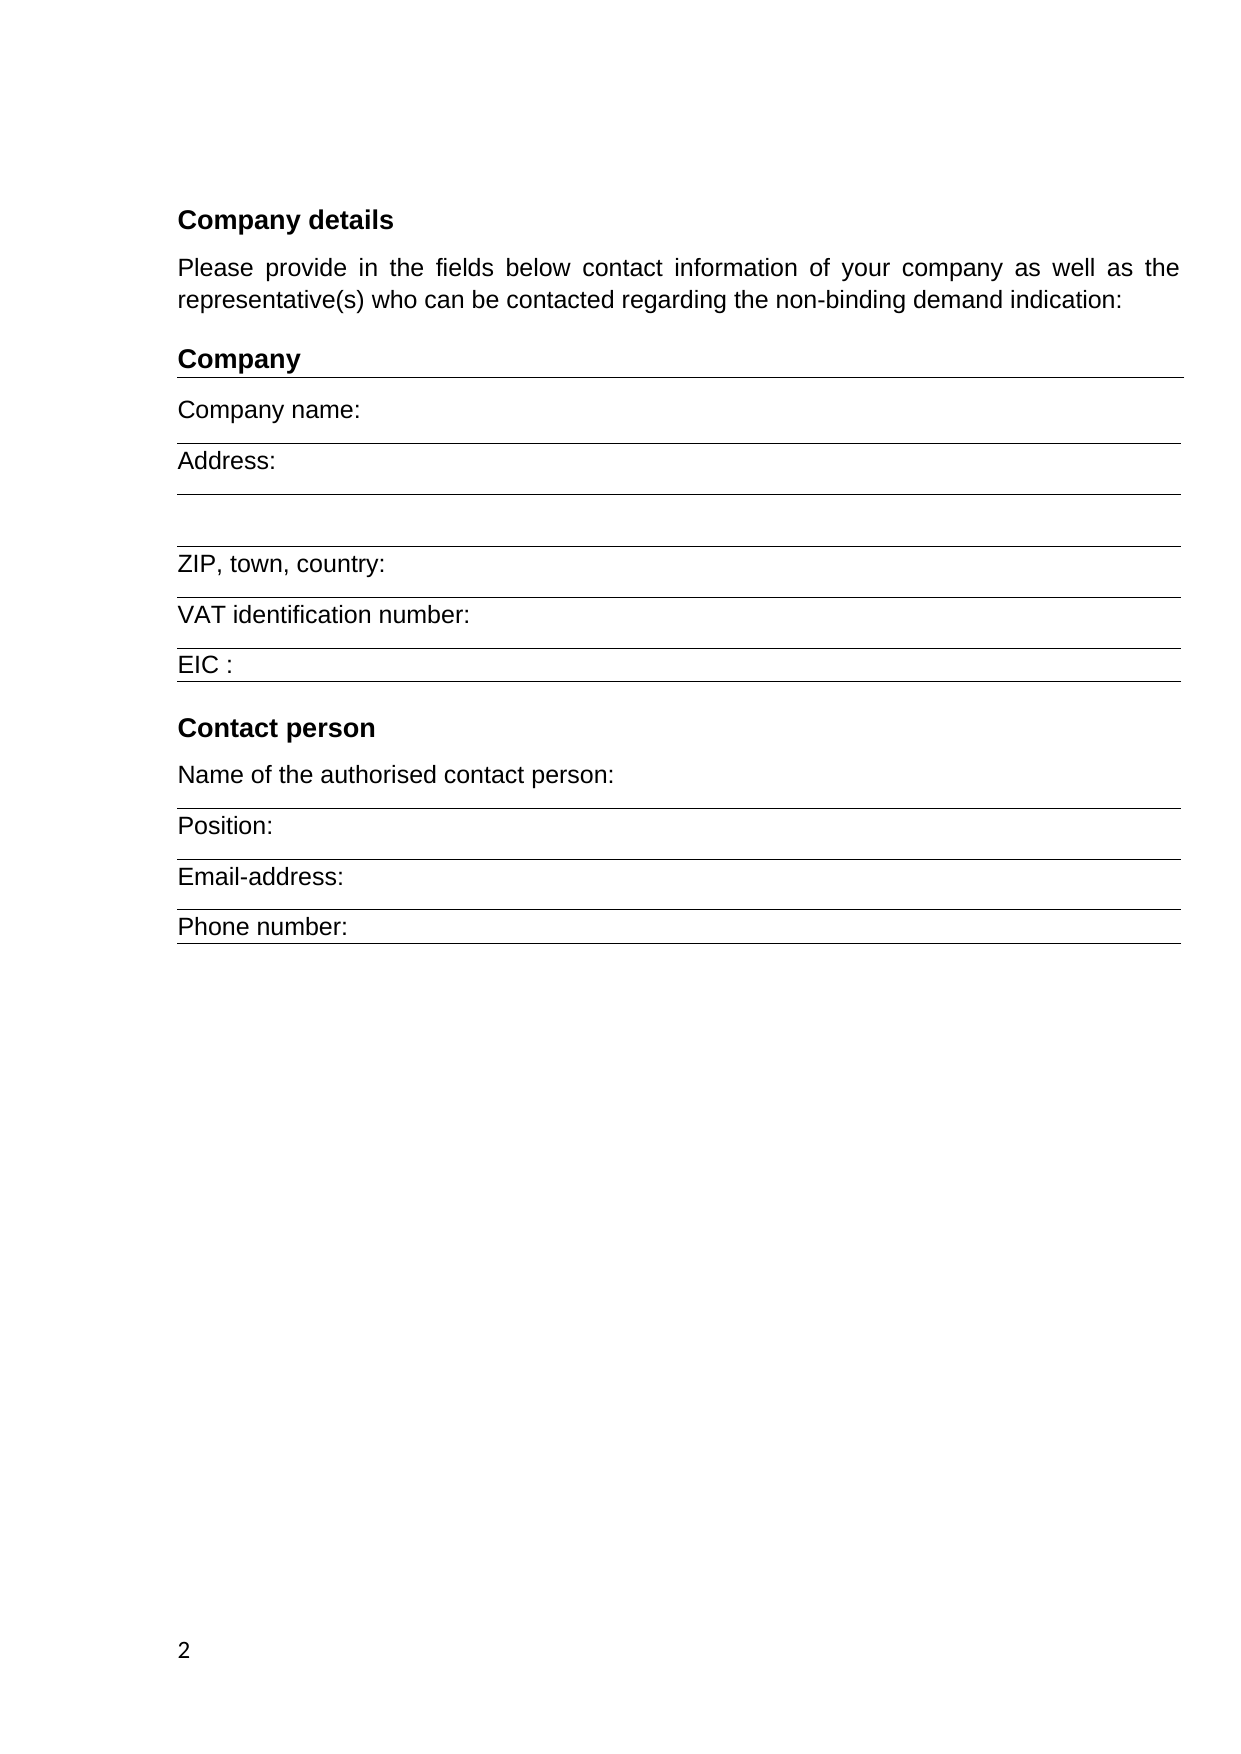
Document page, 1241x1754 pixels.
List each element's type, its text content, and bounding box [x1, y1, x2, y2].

text Company name: [177, 395, 1181, 426]
text Phone number: [177, 910, 1181, 943]
text Company [177, 343, 1184, 377]
text Company details [177, 204, 1181, 235]
text Address: [177, 444, 1181, 477]
text ZIP, town, country: [177, 547, 1181, 580]
text Email-address: [177, 860, 1181, 892]
text Contact person [177, 712, 1181, 743]
text Name of the authorised contact person: [177, 760, 1181, 791]
list Please provide in the fields below contact information of your company as well as the representative(s) who can be contacted regarding the non-binding demand indication: [177, 252, 1181, 314]
text EIC : [177, 649, 1181, 681]
text VAT identification number: [177, 598, 1181, 631]
text Position: [177, 809, 1181, 842]
